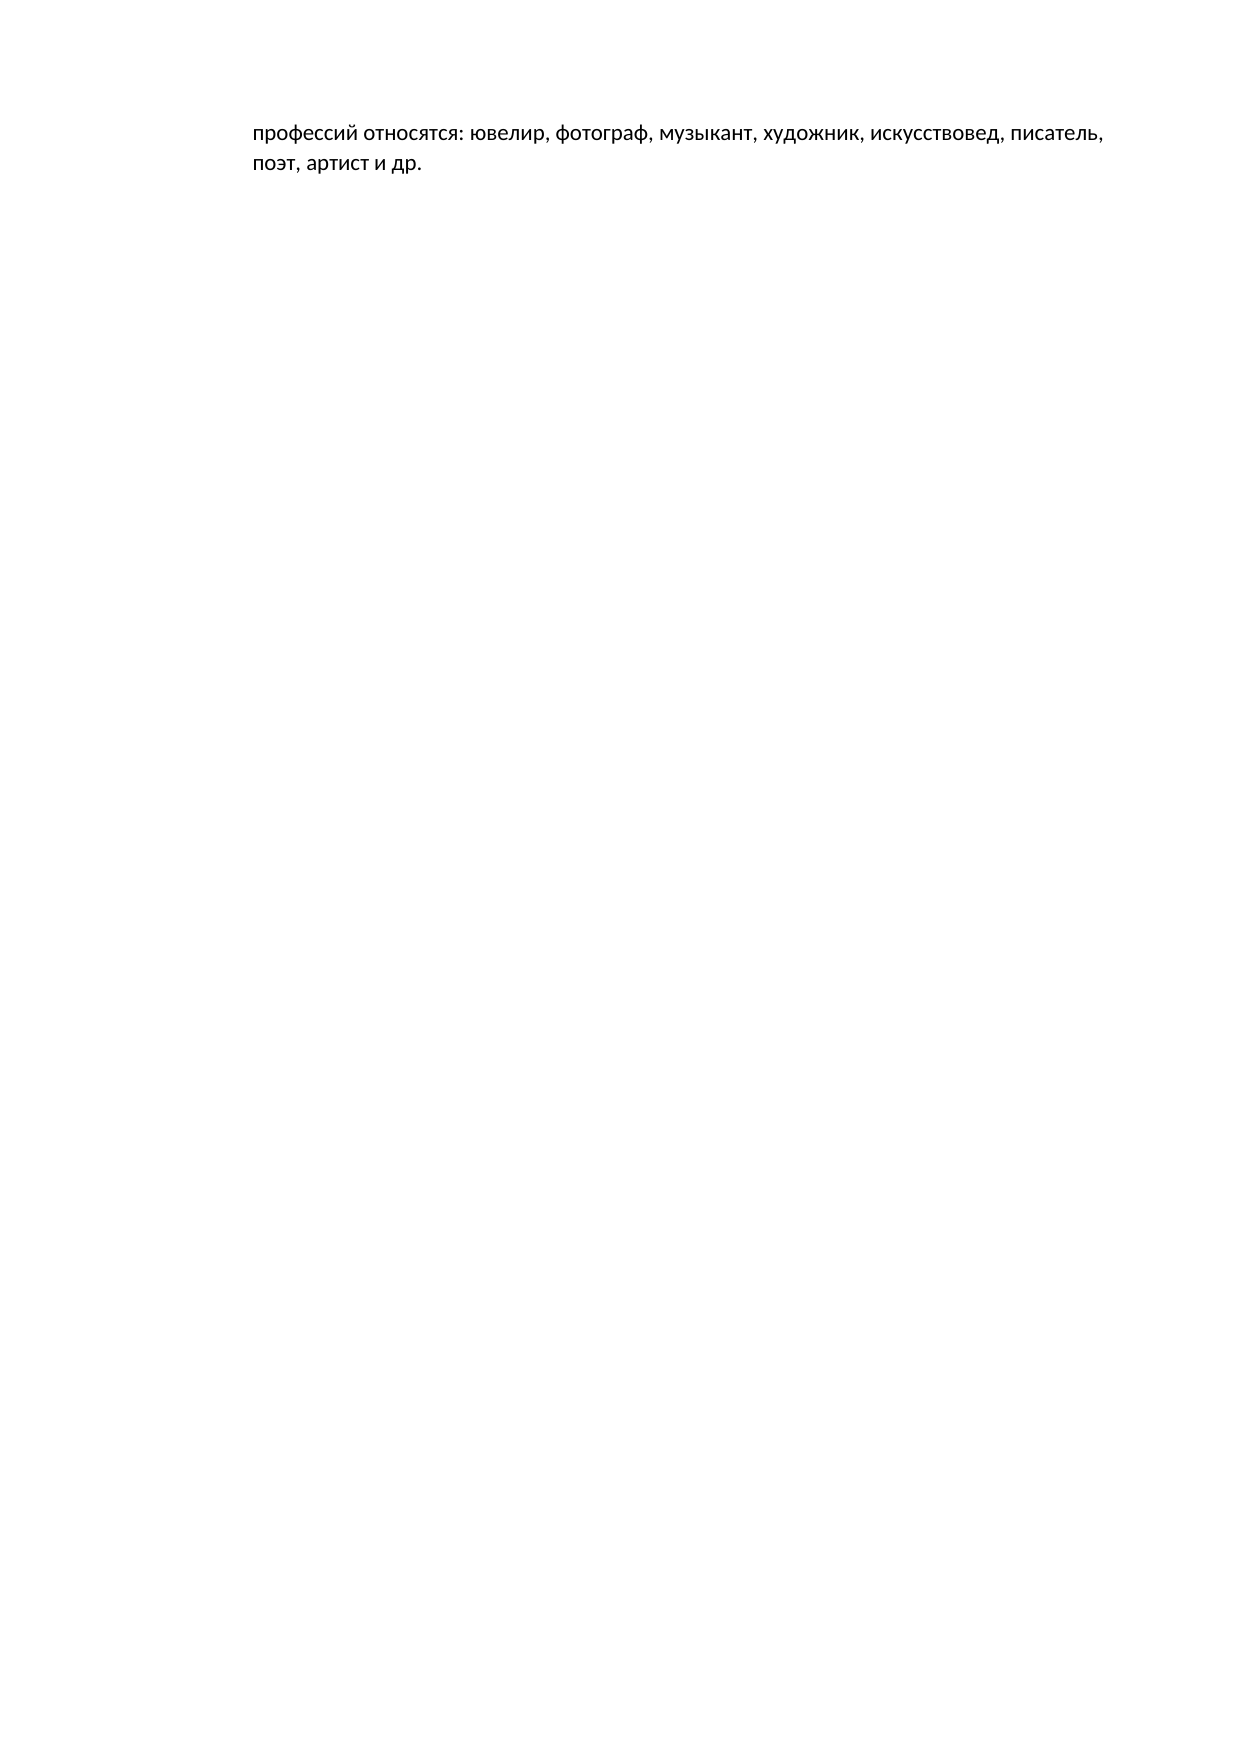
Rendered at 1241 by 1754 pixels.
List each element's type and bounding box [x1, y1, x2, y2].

list [215, 118, 1152, 176]
